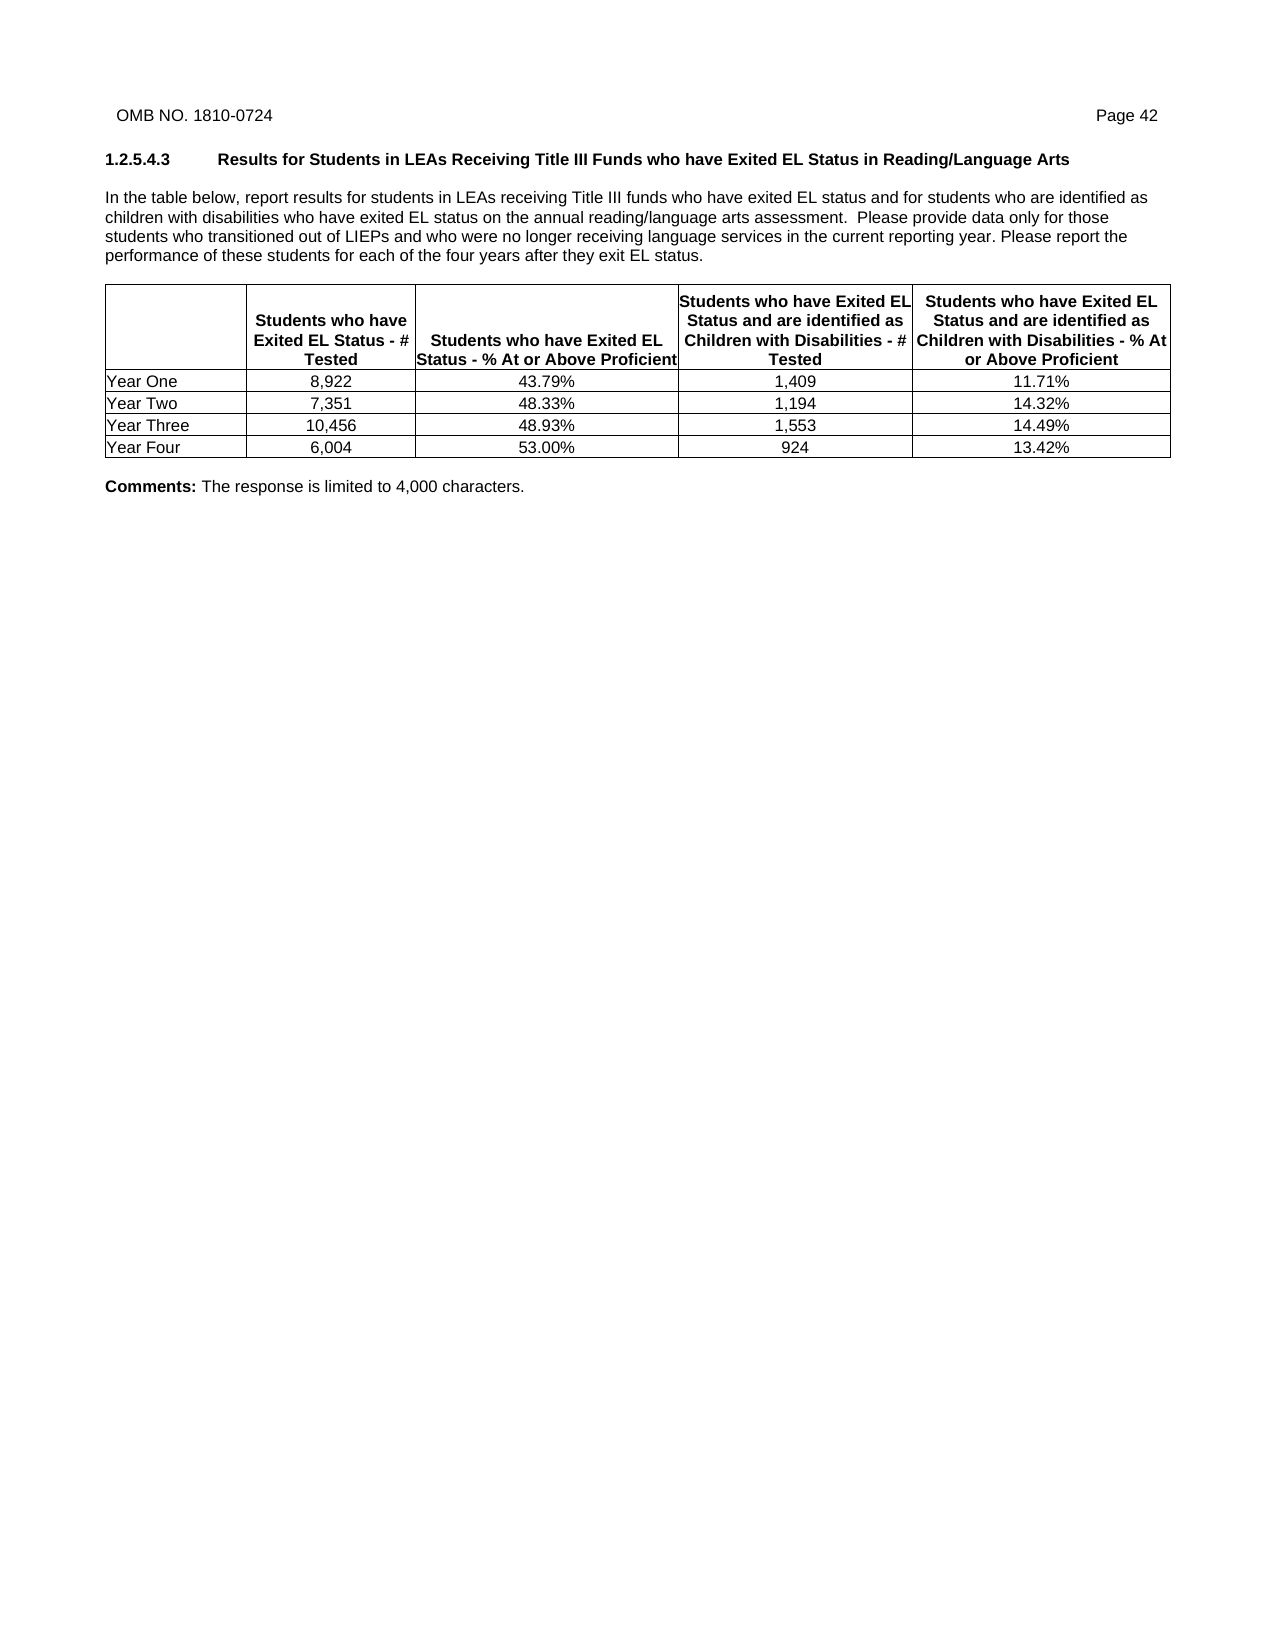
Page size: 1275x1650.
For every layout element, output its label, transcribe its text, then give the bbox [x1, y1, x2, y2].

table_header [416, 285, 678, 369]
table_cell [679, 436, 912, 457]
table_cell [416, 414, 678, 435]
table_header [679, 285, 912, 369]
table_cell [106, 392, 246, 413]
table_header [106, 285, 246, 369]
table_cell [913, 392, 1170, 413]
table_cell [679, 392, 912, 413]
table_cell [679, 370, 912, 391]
subtitle Results for Students in LEAs Receiving Title III Funds who have Exited EL Status in Reading/Language Arts [105, 150, 1170, 169]
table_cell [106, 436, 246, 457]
text In the table below, report results for students in LEAs receiving Title III funds who have exited EL status and for students who are identified as children with disabilities who have exited EL status on the annual reading/language arts assessment. Please provide data only for those students who transitioned out of LIEPs and who were no longer receiving language services in the current reporting year. Please report the performance of these students for each of the four years after they exit EL status. [105, 188, 1170, 265]
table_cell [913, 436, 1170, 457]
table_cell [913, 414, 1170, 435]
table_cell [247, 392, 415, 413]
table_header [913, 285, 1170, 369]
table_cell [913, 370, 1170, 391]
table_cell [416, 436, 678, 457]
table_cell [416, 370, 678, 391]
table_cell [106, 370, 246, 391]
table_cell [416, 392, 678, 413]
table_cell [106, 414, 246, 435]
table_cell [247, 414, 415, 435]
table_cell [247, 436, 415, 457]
text Comments: The response is limited to 4,000 characters. [105, 477, 1170, 496]
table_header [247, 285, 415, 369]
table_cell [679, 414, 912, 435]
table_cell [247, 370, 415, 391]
